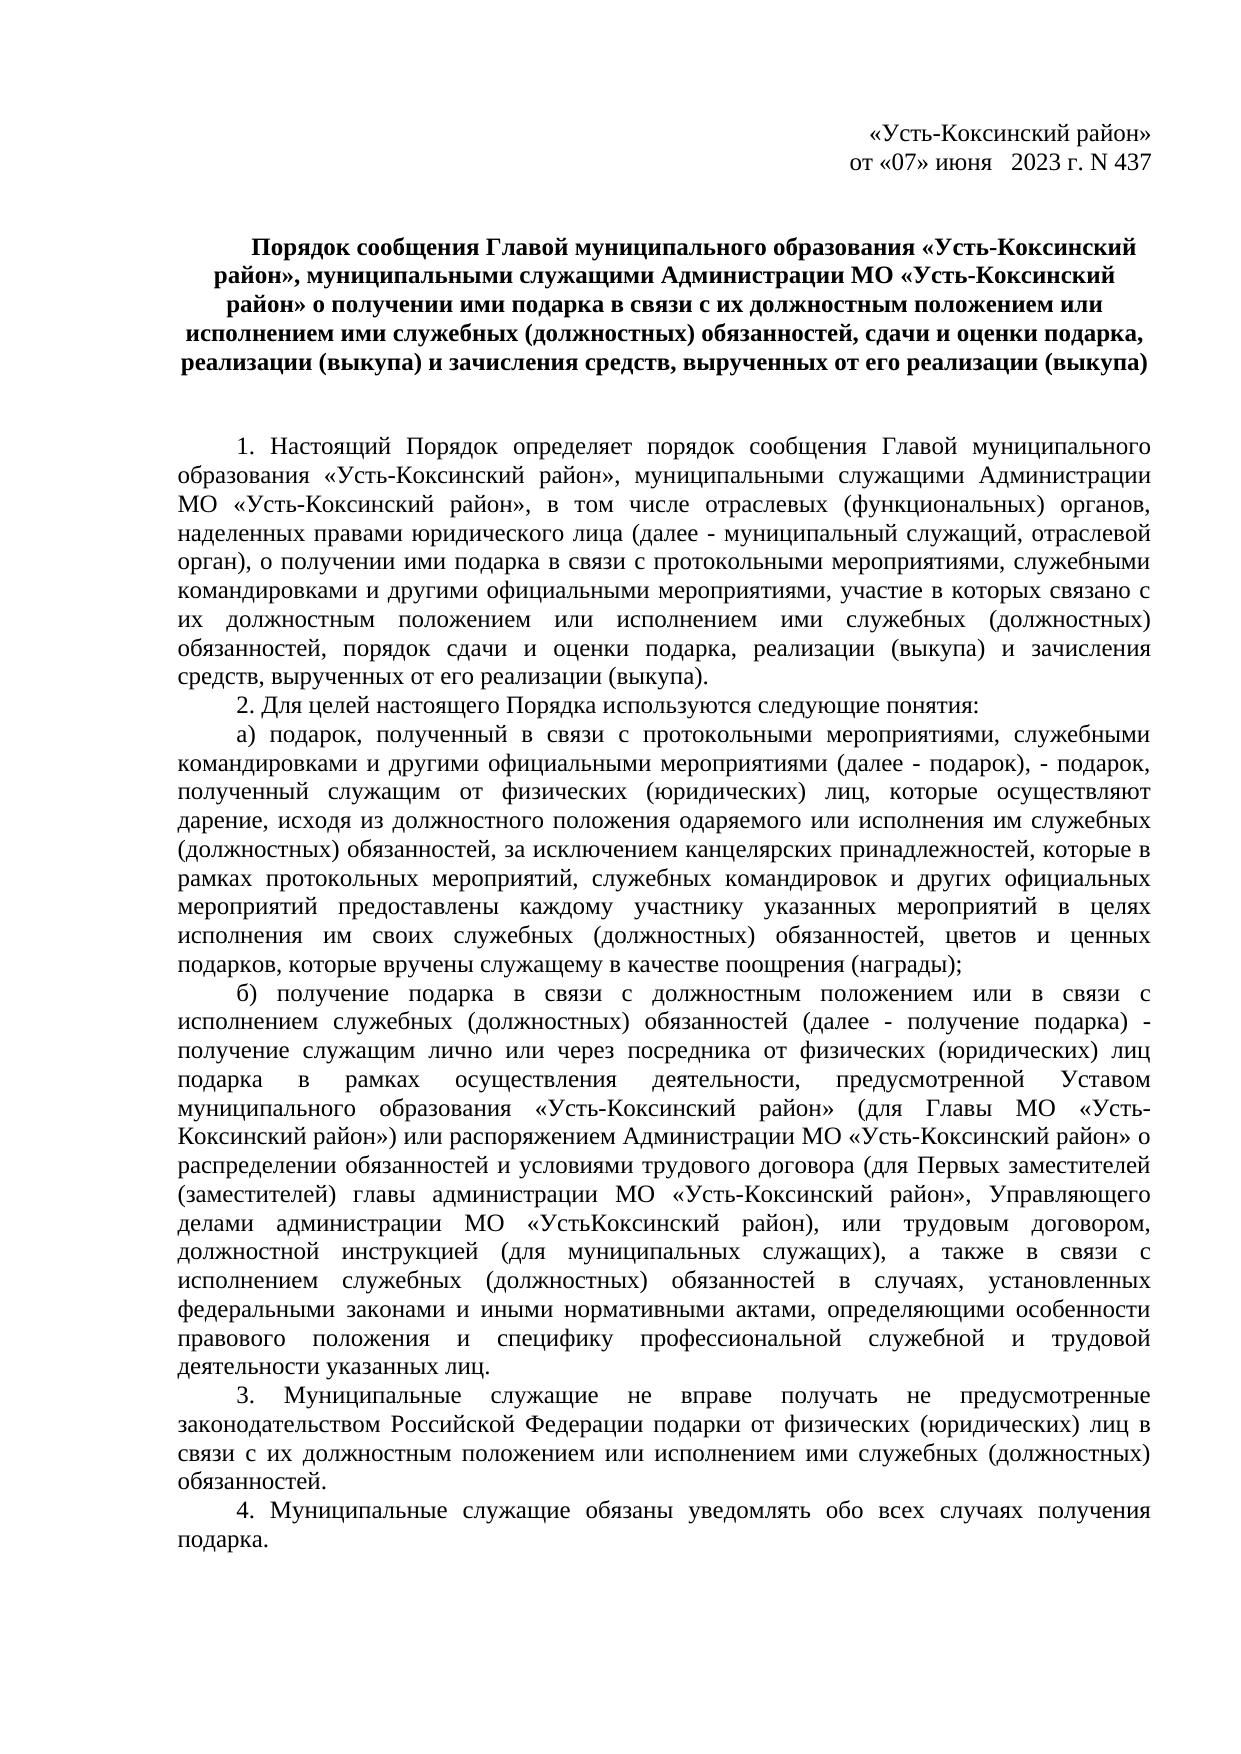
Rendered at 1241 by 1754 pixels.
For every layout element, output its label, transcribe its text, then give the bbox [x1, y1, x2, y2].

text б) получение подарка в связи с должностным положением или в связи с исполнением служебных (должностных) обязанностей (далее - получение подарка) - получение служащим лично или через посредника от физических (юридических) лиц подарка в рамках осуществления деятельности, предусмотренной Уставом муниципального образования «Усть-Коксинский район» (для Главы МО «Усть-Коксинский район») или распоряжением Администрации МО «Усть-Коксинский район» о распределении обязанностей и условиями трудового договора (для Первых заместителей (заместителей) главы администрации МО «Усть-Коксинский район», Управляющего делами администрации МО «УстьКоксинский район), или трудовым договором, должностной инструкцией (для муниципальных служащих), а также в связи с исполнением служебных (должностных) обязанностей в случаях, установленных федеральными законами и иными нормативными актами, определяющими особенности правового положения и специфику профессиональной служебной и трудовой деятельности указанных лиц. [177, 978, 1152, 1380]
text 1. Настоящий Порядок определяет порядок сообщения Главой муниципального образования «Усть-Коксинский район», муниципальными служащими Администрации МО «Усть-Коксинский район», в том числе отраслевых (функциональных) органов, наделенных правами юридического лица (далее - муниципальный служащий, отраслевой орган), о получении ими подарка в связи с протокольными мероприятиями, служебными командировками и другими официальными мероприятиями, участие в которых связано с их должностным положением или исполнением ими служебных (должностных) обязанностей, порядок сдачи и оценки подарка, реализации (выкупа) и зачисления средств, вырученных от его реализации (выкупа). [177, 431, 1152, 690]
text 2. Для целей настоящего Порядка используются следующие понятия: [177, 690, 1152, 719]
text а) подарок, полученный в связи с протокольными мероприятиями, служебными командировками и другими официальными мероприятиями (далее - подарок), - подарок, полученный служащим от физических (юридических) лиц, которые осуществляют дарение, исходя из должностного положения одаряемого или исполнения им служебных (должностных) обязанностей, за исключением канцелярских принадлежностей, которые в рамках протокольных мероприятий, служебных командировок и других официальных мероприятий предоставлены каждому участнику указанных мероприятий в целях исполнения им своих служебных (должностных) обязанностей, цветов и ценных подарков, которые вручены служащему в качестве поощрения (награды); [177, 719, 1152, 978]
text «Усть-Коксинский район» [177, 118, 1152, 147]
text 3. Муниципальные служащие не вправе получать не предусмотренные законодательством Российской Федерации подарки от физических (юридических) лиц в связи с их должностным положением или исполнением ими служебных (должностных) обязанностей. [177, 1380, 1152, 1495]
text Порядок сообщения Главой муниципального образования «Усть-Коксинский район», муниципальными служащими Администрации МО «Усть-Коксинский район» о получении ими подарка в связи с их должностным положением или исполнением ими служебных (должностных) обязанностей, сдачи и оценки подарка, реализации (выкупа) и зачисления средств, вырученных от его реализации (выкупа) [177, 232, 1152, 375]
text 4. Муниципальные служащие обязаны уведомлять обо всех случаях получения подарка. [177, 1495, 1152, 1553]
text от «07» июня 2023 г. N 437 [177, 147, 1152, 176]
